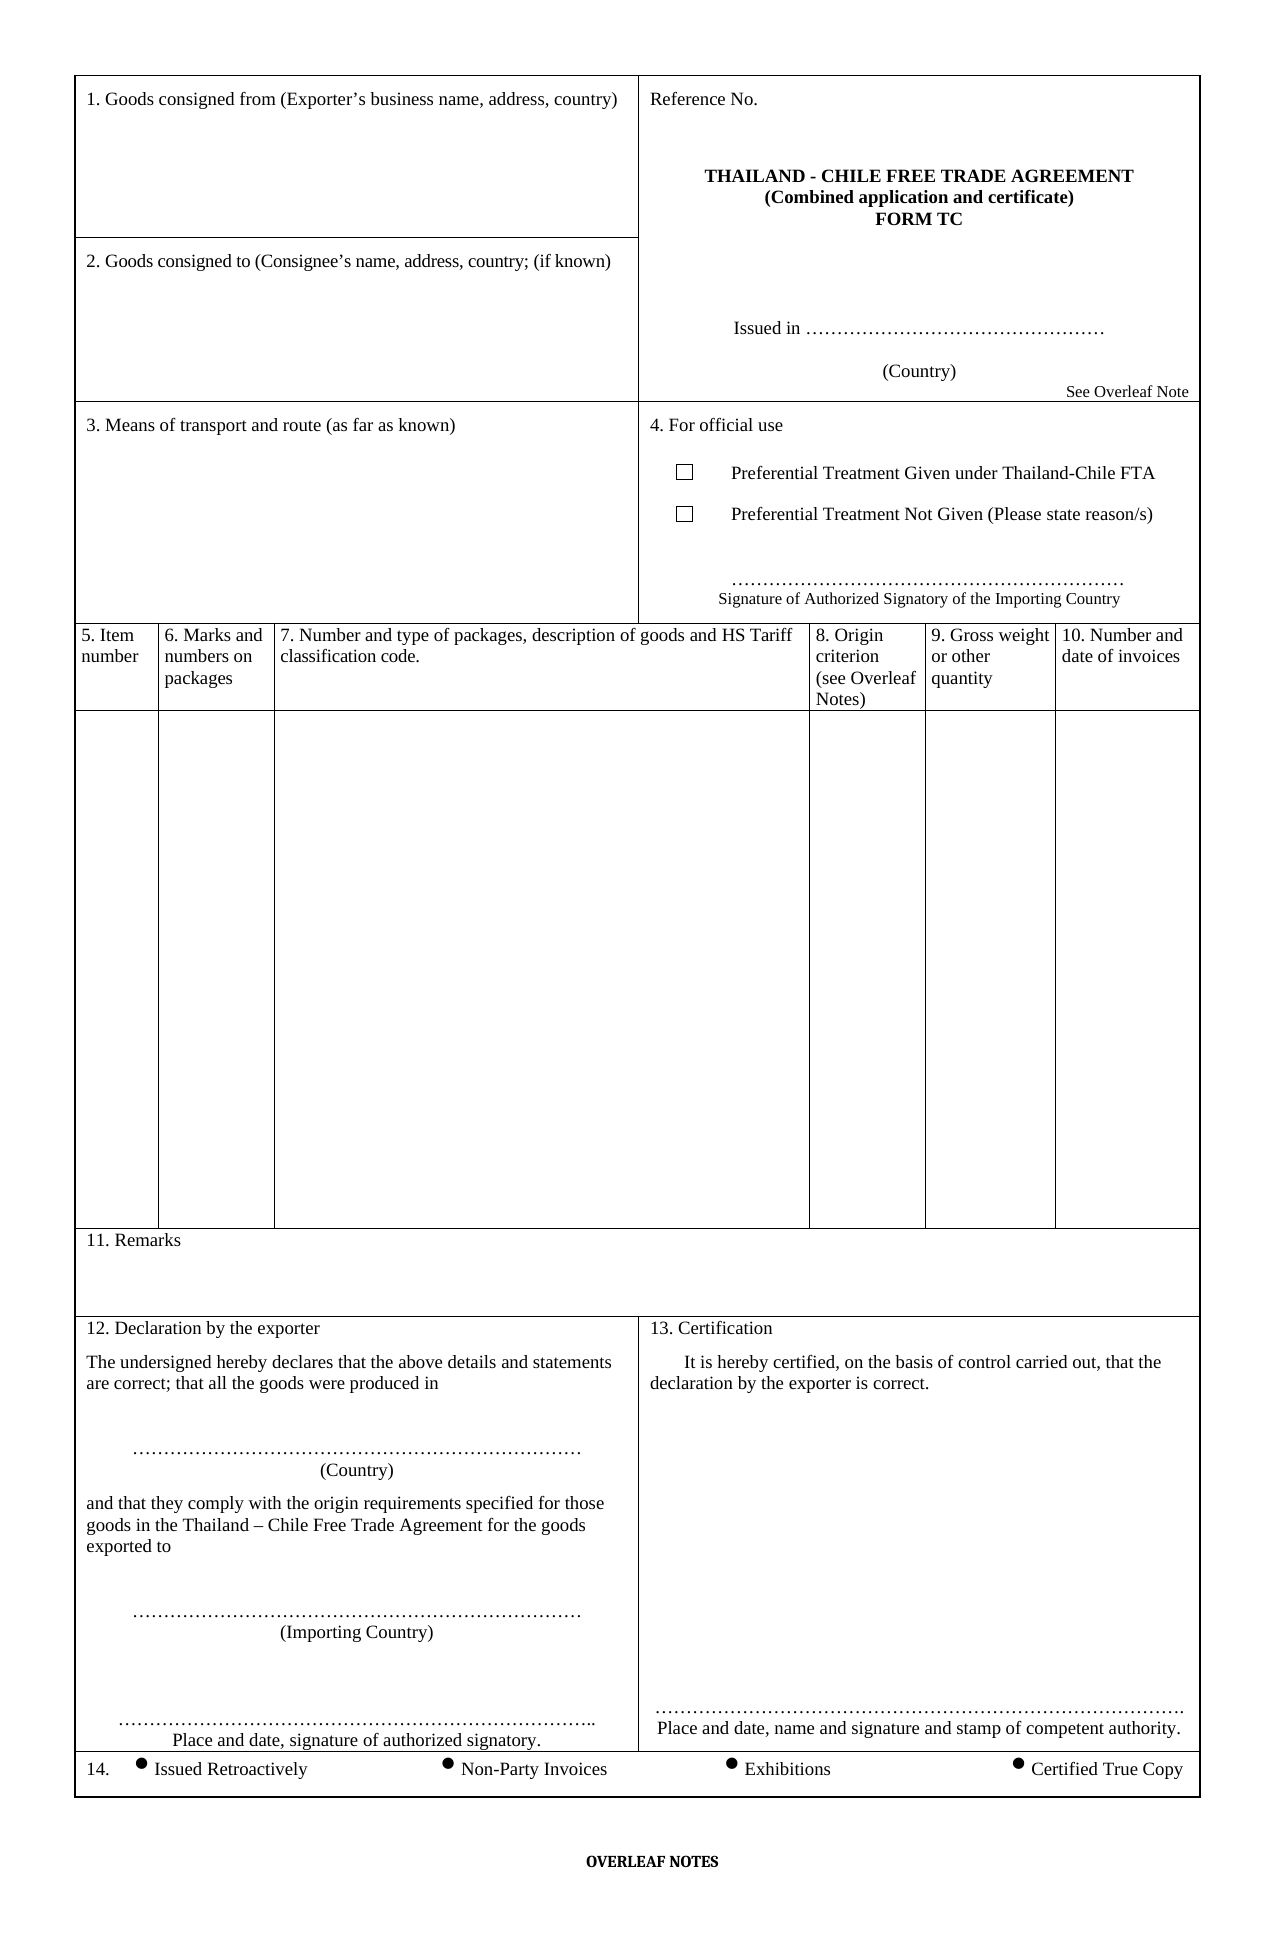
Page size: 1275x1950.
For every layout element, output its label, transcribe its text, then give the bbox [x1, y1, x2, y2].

table_cell [926, 711, 1055, 1228]
table_cell [159, 711, 274, 1228]
table_cell Issued in ………………………………………… (Country) See Overleaf Note [639, 237, 1199, 401]
table_cell 12. Declaration by the exporter The undersigned hereby declares that the above details and statements are correct; that all the goods were produced in ……………………………………………………………… (Country) and that they comply with the origin requirements specified for those goods in the Thailand – Chile Free Trade Agreement for the goods exported to ……………………………………………………………… (Importing Country) ………………………………………………………………….. Place and date, signature of authorized signatory. [76, 1317, 638, 1751]
table_header Reference No. THAILAND - CHILE FREE TRADE AGREEMENT (Combined application and certificate) FORM TC [639, 76, 1199, 237]
table_cell 13. Certification It is hereby certified, on the basis of control carried out, that the declaration by the exporter is correct. …………………………………………………………………………. Place and date, name and signature and stamp of competent authority. [639, 1317, 1199, 1751]
table_cell 6. Marks and numbers on packages [159, 624, 274, 710]
table_cell 10. Number and date of invoices [1056, 624, 1199, 710]
table_cell 7. Number and type of packages, description of goods and HS Tariff classification code. [275, 624, 809, 710]
table_cell 5. Item number [76, 624, 158, 710]
table_cell [76, 711, 158, 1228]
table_cell 14. Issued Retroactively Non-Party Invoices Exhibitions Certified True Copy [76, 1752, 1199, 1796]
table_cell 4. For official use Preferential Treatment Given under Thailand-Chile FTA Preferential Treatment Not Given (Please state reason/s) ……………………………………………………… Signature of Authorized Signatory of the Importing Country [639, 402, 1199, 622]
text OVERLEAF NOTES [75, 1847, 1229, 1872]
table_cell 9. Gross weight or other quantity [926, 624, 1055, 710]
table_header 1. Goods consigned from (Exporter’s business name, address, country) [76, 76, 638, 237]
table_cell 11. Remarks [76, 1229, 1199, 1316]
table_cell 8. Origin criterion (see Overleaf Notes) [810, 624, 925, 710]
table_cell 2. Goods consigned to (Consignee’s name, address, country; (if known) [76, 238, 638, 401]
table_cell [275, 711, 809, 1228]
table_cell 3. Means of transport and route (as far as known) [76, 402, 638, 622]
table_cell [1056, 711, 1199, 1228]
table_cell [810, 711, 925, 1228]
